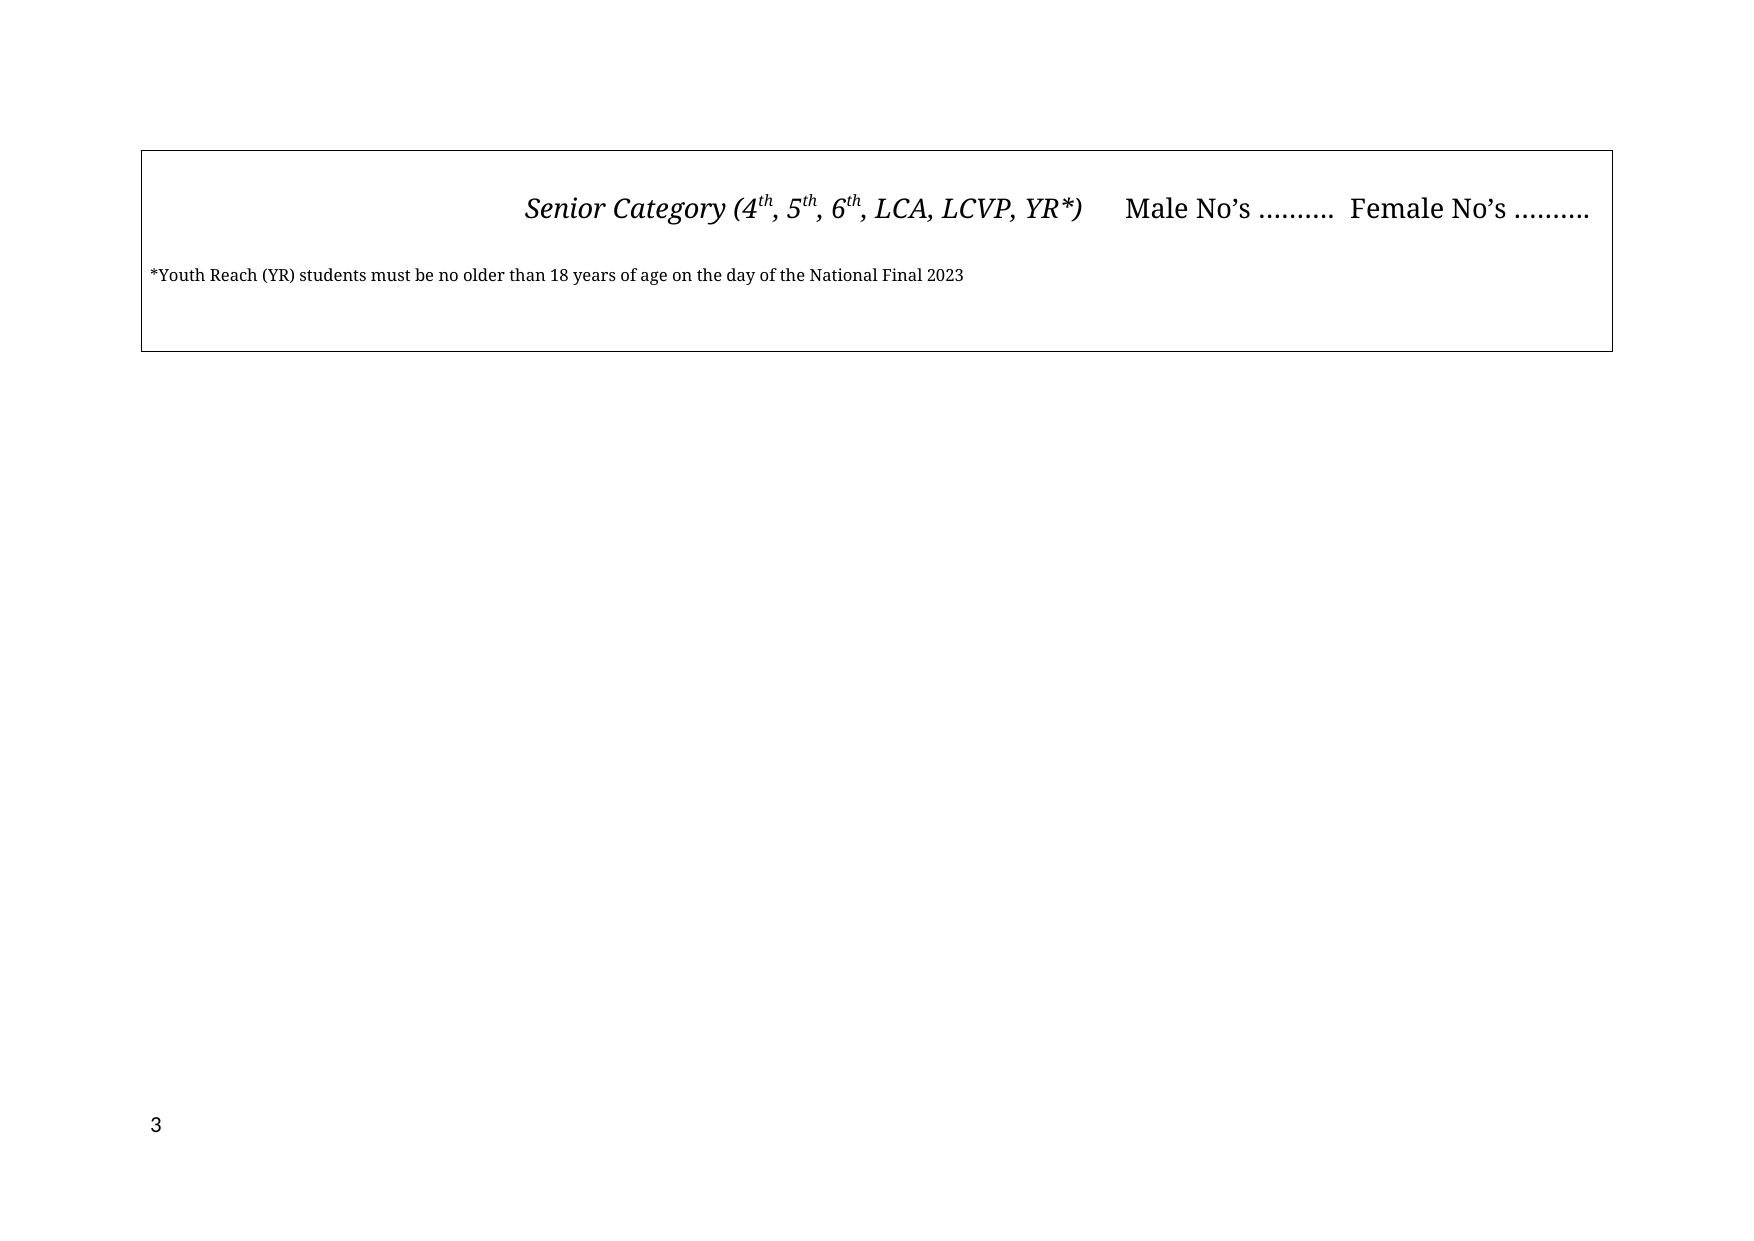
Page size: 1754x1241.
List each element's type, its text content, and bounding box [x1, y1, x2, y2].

text Senior Category (4th, 5th, 6th, LCA, LCVP, YR*) Male No’s ………. Female No’s ………. [150, 190, 1604, 227]
text *Youth Reach (YR) students must be no older than 18 years of age on the day of the National Final 2023 [142, 261, 1612, 351]
